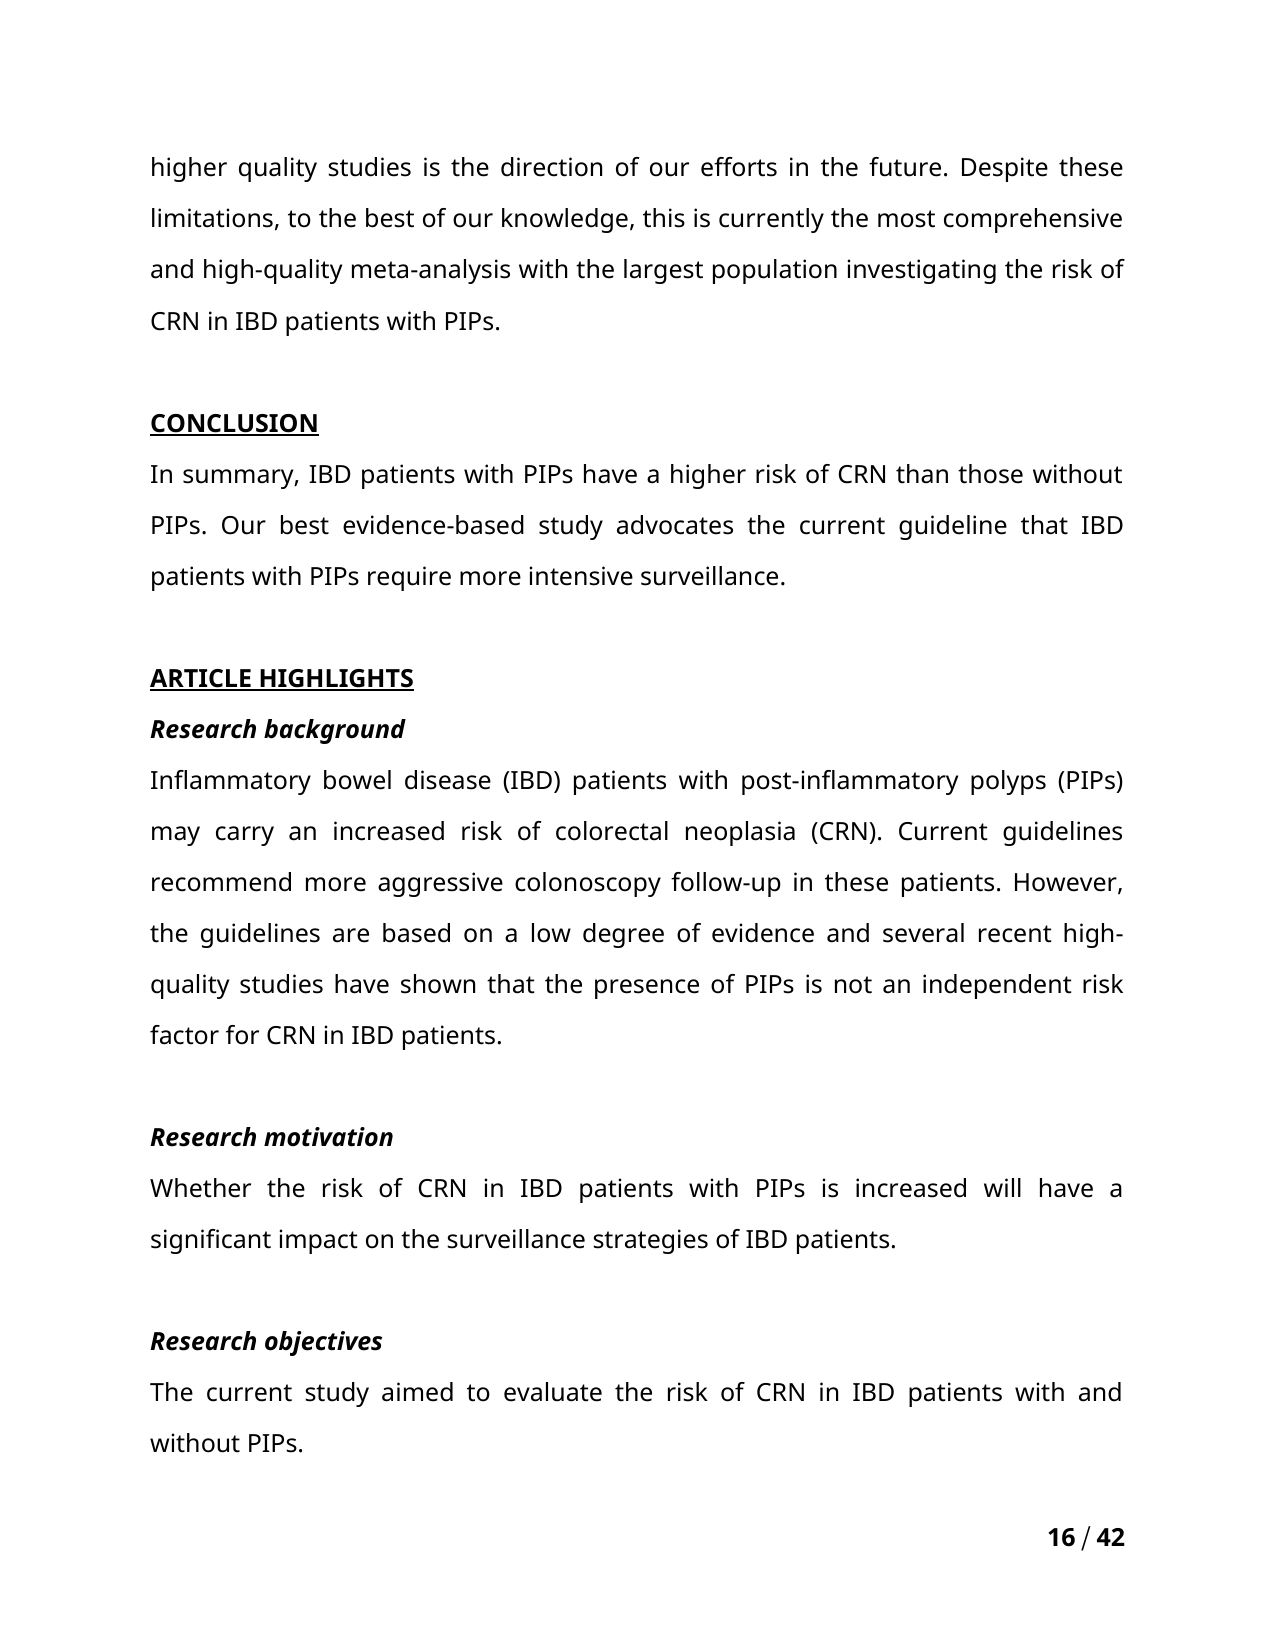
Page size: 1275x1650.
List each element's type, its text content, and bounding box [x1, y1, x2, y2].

text Research background [150, 711, 1125, 746]
text Whether the risk of CRN in IBD patients with PIPs is increased will have a significant impact on the surveillance strategies of IBD patients. [150, 1171, 1125, 1256]
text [150, 150, 1125, 337]
text Research motivation [150, 1120, 1125, 1154]
text CONCLUSION [150, 405, 1125, 439]
text In summary, IBD patients with PIPs have a higher risk of CRN than those without PIPs. Our best evidence-based study advocates the current guideline that IBD patients with PIPs require more intensive surveillance. [150, 456, 1125, 592]
text Research objectives [150, 1324, 1125, 1358]
text ARTICLE HIGHLIGHTS [150, 660, 1125, 694]
text Inflammatory bowel disease (IBD) patients with post-inflammatory polyps (PIPs) may carry an increased risk of colorectal neoplasia (CRN). Current guidelines recommend more aggressive colonoscopy follow-up in these patients. However, the guidelines are based on a low degree of evidence and several recent high-quality studies have shown that the presence of PIPs is not an independent risk factor for CRN in IBD patients. [150, 762, 1125, 1052]
text The current study aimed to evaluate the risk of CRN in IBD patients with and without PIPs. [150, 1375, 1125, 1460]
